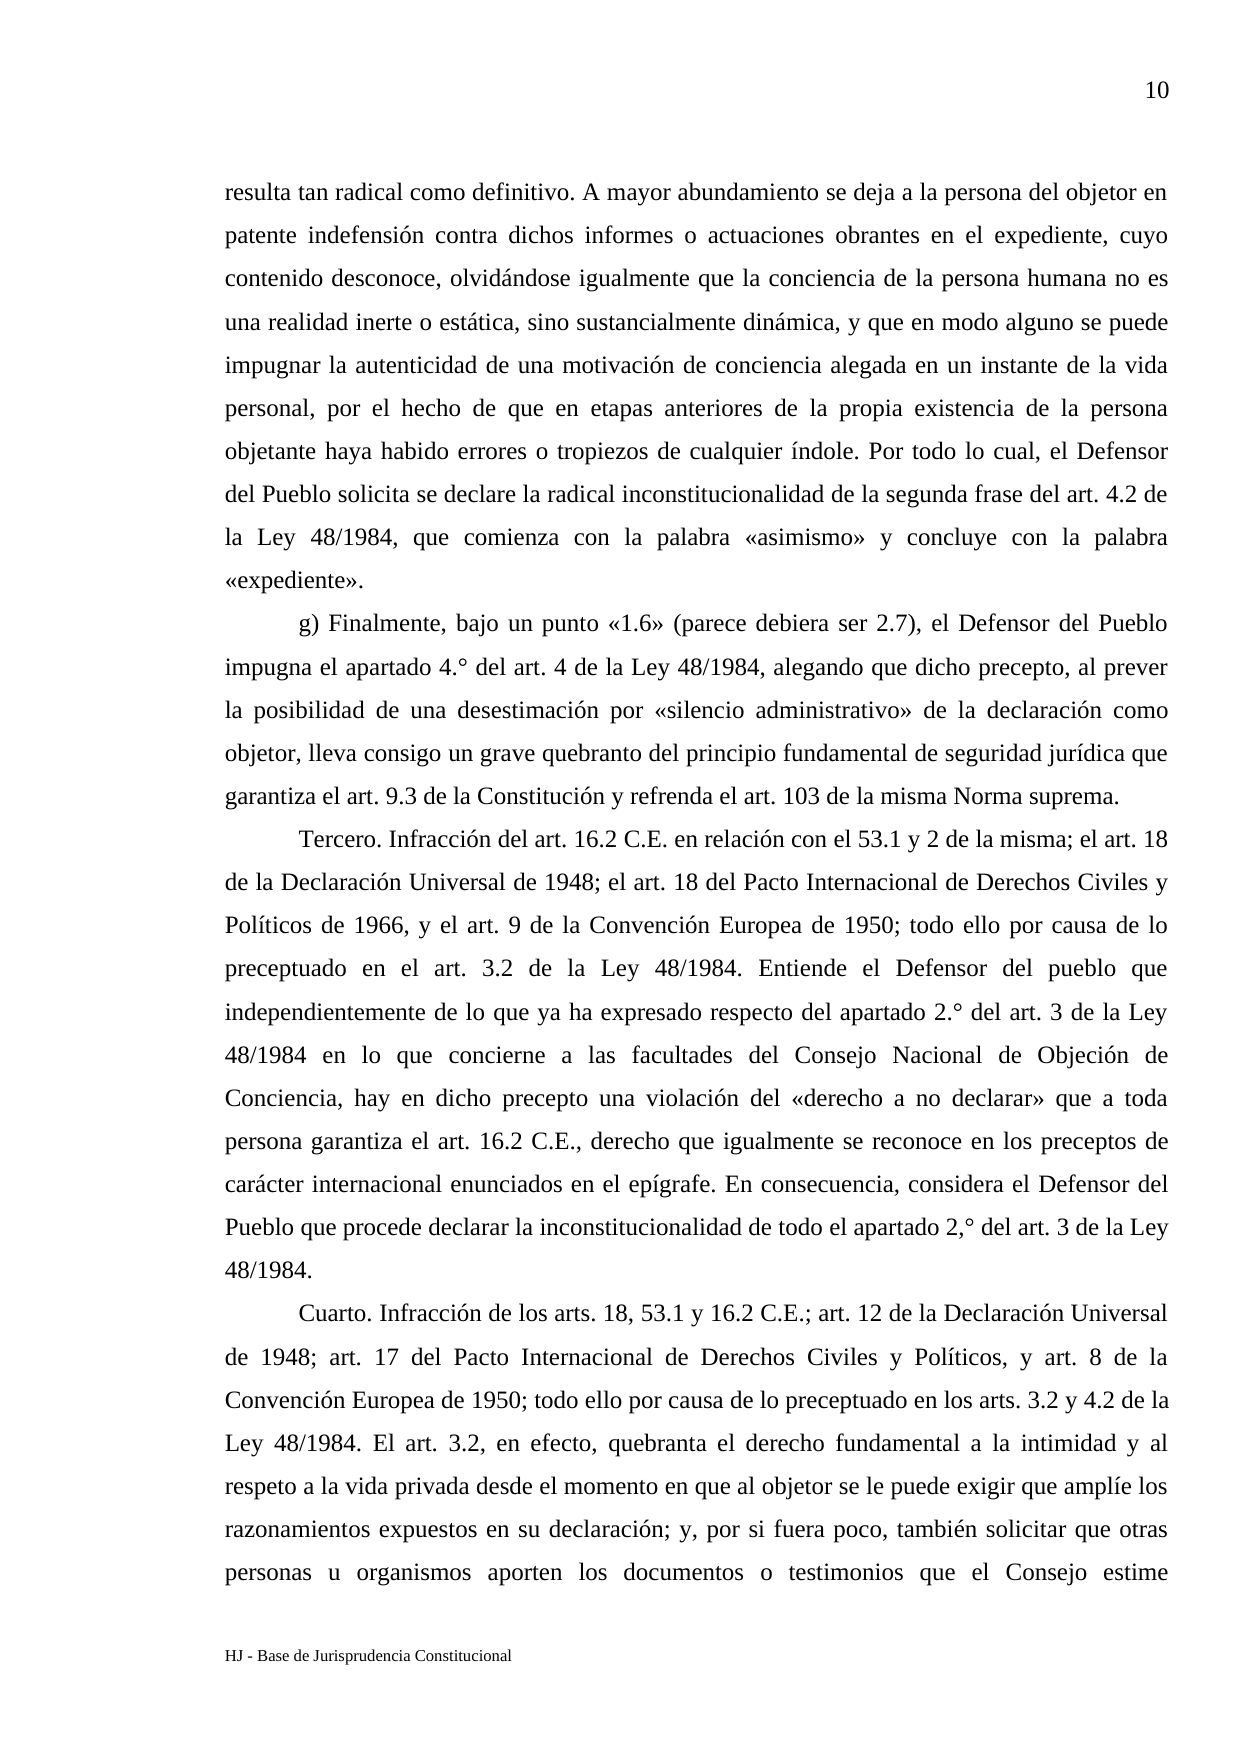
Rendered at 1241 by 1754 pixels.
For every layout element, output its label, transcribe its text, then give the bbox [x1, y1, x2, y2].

text Tercero. Infracción del art. 16.2 C.E. en relación con el 53.1 y 2 de la misma; el art. 18 de la Declaración Universal de 1948; el art. 18 del Pacto Internacional de Derechos Civiles y Políticos de 1966, y el art. 9 de la Convención Europea de 1950; todo ello por causa de lo preceptuado en el art. 3.2 de la Ley 48/1984. Entiende el Defensor del pueblo que independientemente de lo que ya ha expresado respecto del apartado 2.° del art. 3 de la Ley 48/1984 en lo que concierne a las facultades del Consejo Nacional de Objeción de Conciencia, hay en dicho precepto una violación del «derecho a no declarar» que a toda persona garantiza el art. 16.2 C.E., derecho que igualmente se reconoce en los preceptos de carácter internacional enunciados en el epígrafe. En consecuencia, considera el Defensor del Pueblo que procede declarar la inconstitucionalidad de todo el apartado 2,° del art. 3 de la Ley 48/1984. [224, 824, 1169, 1284]
text g) Finalmente, bajo un punto «1.6» (parece debiera ser 2.7), el Defensor del Pueblo impugna el apartado 4.° del art. 4 de la Ley 48/1984, alegando que dicho precepto, al prever la posibilidad de una desestimación por «silencio administrativo» de la declaración como objetor, lleva consigo un grave quebranto del principio fundamental de seguridad jurídica que garantiza el art. 9.3 de la Constitución y refrenda el art. 103 de la misma Norma suprema. [224, 608, 1169, 810]
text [224, 177, 1169, 594]
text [224, 1298, 1169, 1586]
